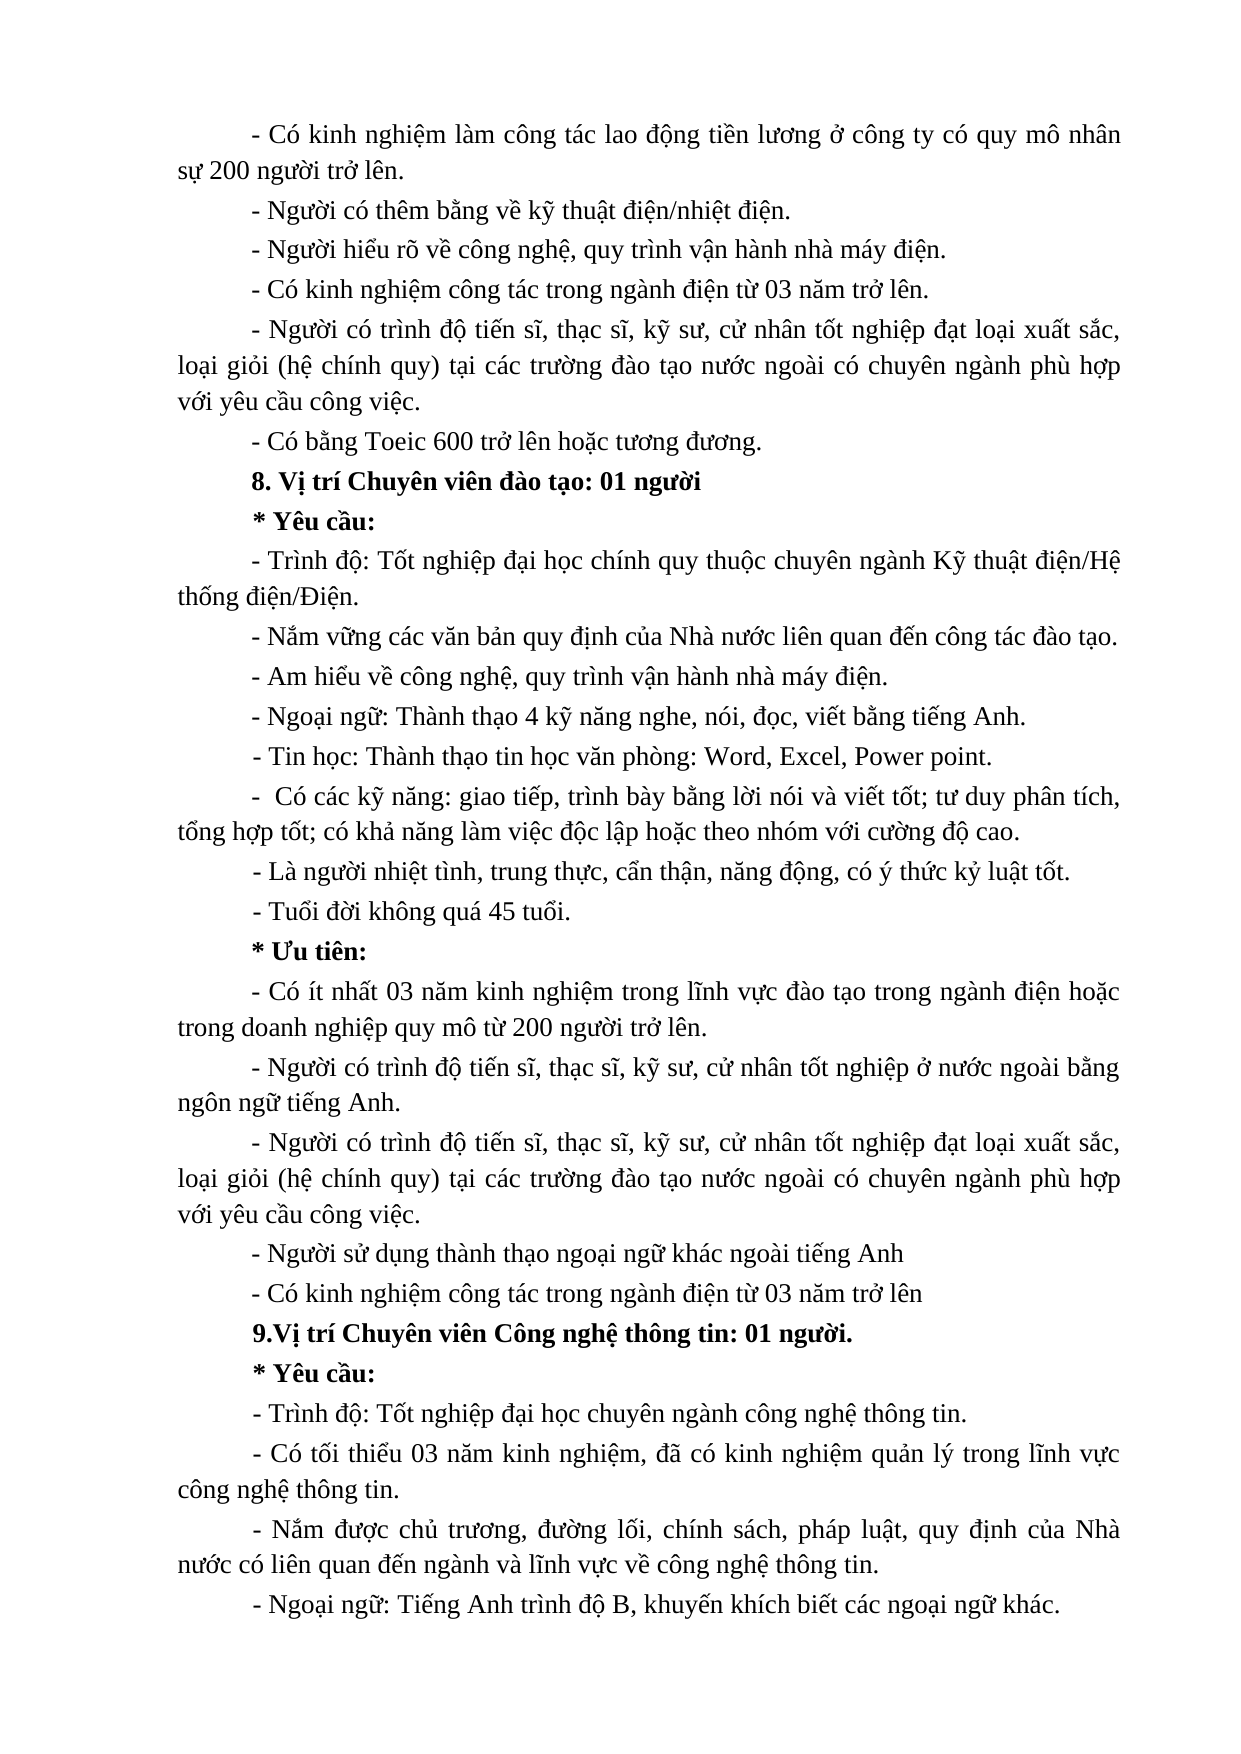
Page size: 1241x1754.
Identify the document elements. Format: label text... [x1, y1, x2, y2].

text - Có các kỹ năng: giao tiếp, trình bày bằng lời nói và viết tốt; tư duy phân tích, tổng hợp tốt; có khả năng làm việc độc lập hoặc theo nhóm với cường độ cao. [177, 780, 1122, 847]
text - Có ít nhất 03 năm kinh nghiệm trong lĩnh vực đào tạo trong ngành điện hoặc trong doanh nghiệp quy mô từ 200 người trở lên. [177, 975, 1122, 1042]
text * Yêu cầu: [177, 1357, 1122, 1388]
text - Trình độ: Tốt nghiệp đại học chuyên ngành công nghệ thông tin. [177, 1397, 1122, 1428]
text * Yêu cầu: [177, 504, 1122, 536]
text * Ưu tiên: [177, 935, 1122, 966]
text - Có kinh nghiệm công tác trong ngành điện từ 03 năm trở lên. [177, 273, 1122, 305]
text - Có tối thiểu 03 năm kinh nghiệm, đã có kinh nghiệm quản lý trong lĩnh vực công nghệ thông tin. [177, 1437, 1122, 1504]
text 8. Vị trí Chuyên viên đào tạo: 01 người [177, 465, 1122, 496]
text - Có kinh nghiệm làm công tác lao động tiền lương ở công ty có quy mô nhân sự 200 người trở lên. [177, 118, 1122, 185]
text - Có kinh nghiệm công tác trong ngành điện từ 03 năm trở lên [177, 1277, 1122, 1309]
text - Am hiểu về công nghệ, quy trình vận hành nhà máy điện. [177, 660, 1122, 691]
text - Người sử dụng thành thạo ngoại ngữ khác ngoài tiếng Anh [177, 1238, 1122, 1269]
text - Tuổi đời không quá 45 tuổi. [177, 895, 1122, 926]
text - Ngoại ngữ: Thành thạo 4 kỹ năng nghe, nói, đọc, viết bằng tiếng Anh. [177, 700, 1122, 731]
text - Có bằng Toeic 600 trở lên hoặc tương đương. [177, 425, 1122, 456]
text - Người có thêm bằng về kỹ thuật điện/nhiệt điện. [177, 194, 1122, 225]
text - Người có trình độ tiến sĩ, thạc sĩ, kỹ sư, cử nhân tốt nghiệp ở nước ngoài bằng ngôn ngữ tiếng Anh. [177, 1051, 1122, 1117]
text - Người có trình độ tiến sĩ, thạc sĩ, kỹ sư, cử nhân tốt nghiệp đạt loại xuất sắc, loại giỏi (hệ chính quy) tại các trường đào tạo nước ngoài có chuyên ngành phù hợp với yêu cầu công việc. [177, 1126, 1122, 1229]
text - Người hiểu rõ về công nghệ, quy trình vận hành nhà máy điện. [177, 234, 1122, 265]
text - Nắm được chủ trương, đường lối, chính sách, pháp luật, quy định của Nhà nước có liên quan đến ngành và lĩnh vực về công nghệ thông tin. [177, 1513, 1122, 1579]
text - Tin học: Thành thạo tin học văn phòng: Word, Excel, Power point. [177, 740, 1122, 771]
text - Người có trình độ tiến sĩ, thạc sĩ, kỹ sư, cử nhân tốt nghiệp đạt loại xuất sắc, loại giỏi (hệ chính quy) tại các trường đào tạo nước ngoài có chuyên ngành phù hợp với yêu cầu công việc. [177, 313, 1122, 416]
text - Là người nhiệt tình, trung thực, cẩn thận, năng động, có ý thức kỷ luật tốt. [177, 855, 1122, 886]
text - Ngoại ngữ: Tiếng Anh trình độ B, khuyến khích biết các ngoại ngữ khác. [177, 1588, 1122, 1619]
text - Trình độ: Tốt nghiệp đại học chính quy thuộc chuyên ngành Kỹ thuật điện/Hệ thống điện/Điện. [177, 544, 1122, 611]
text - Nắm vững các văn bản quy định của Nhà nước liên quan đến công tác đào tạo. [177, 620, 1122, 651]
text 9.Vị trí Chuyên viên Công nghệ thông tin: 01 người. [177, 1317, 1122, 1348]
